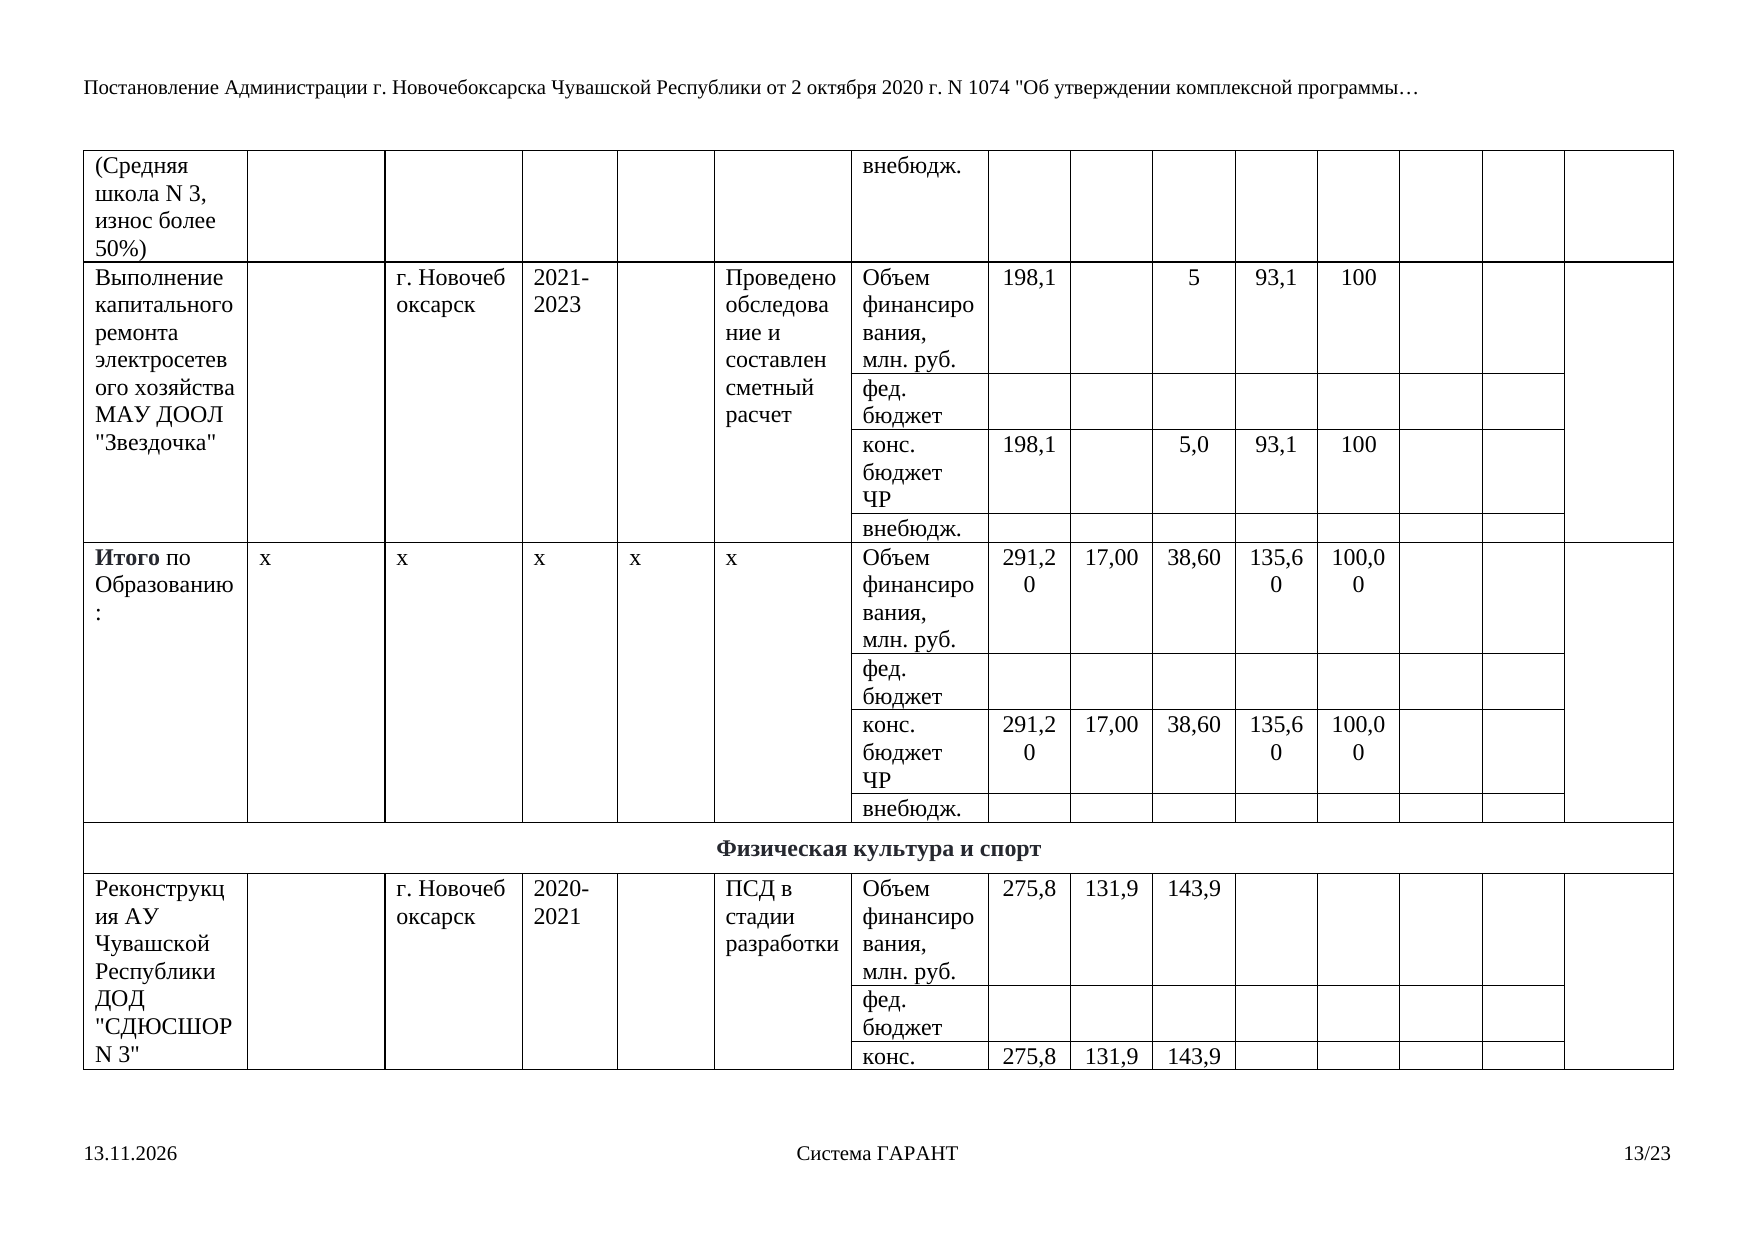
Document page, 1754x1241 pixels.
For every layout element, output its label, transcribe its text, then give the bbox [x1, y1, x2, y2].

table_cell 275,8 [989, 874, 1070, 984]
table_cell [1071, 151, 1152, 261]
table_cell фед. бюджет [852, 374, 988, 429]
table_cell [1483, 654, 1564, 709]
table_cell х [618, 543, 714, 822]
table_cell [1483, 986, 1564, 1041]
table_cell [1153, 374, 1235, 429]
table_cell [248, 874, 384, 1069]
table_cell [1071, 986, 1152, 1041]
table_cell х [248, 543, 384, 822]
table_cell [1400, 263, 1482, 373]
table_cell [618, 263, 714, 542]
table_cell 131,9 [1071, 1042, 1152, 1069]
table_cell [1236, 151, 1317, 261]
table_cell 143,9 [1153, 874, 1235, 984]
table_cell Реконструкция АУ Чувашской Республики ДОД "СДЮСШОР N 3" Минспорта Чувашии [84, 874, 247, 1069]
table_cell внебюдж. [852, 794, 988, 822]
table_cell [1318, 654, 1399, 709]
table_cell 100,00 [1318, 543, 1399, 653]
table_cell [1400, 543, 1482, 653]
table_cell [1236, 374, 1317, 429]
table_cell 275,8 [989, 1042, 1070, 1069]
table_cell [989, 794, 1070, 822]
table_cell [1400, 710, 1482, 793]
table_cell [1400, 654, 1482, 709]
table_cell 17,00 [1071, 710, 1152, 793]
table_cell х [715, 543, 851, 822]
table_cell [989, 151, 1070, 261]
table_cell 100 [1318, 430, 1399, 513]
table_cell [1071, 514, 1152, 542]
table_cell Объем финансирования, млн. руб. [852, 874, 988, 984]
table_cell [989, 654, 1070, 709]
table_cell [1236, 514, 1317, 542]
table_cell [1483, 374, 1564, 429]
table_cell [1236, 1042, 1317, 1069]
table_cell [1153, 151, 1235, 261]
table_cell [1483, 514, 1564, 542]
table_cell [1318, 874, 1399, 984]
table_cell [1483, 874, 1564, 984]
table_cell Физическая культура и спорт [84, 823, 1673, 873]
table_cell 2021-2023 [523, 263, 617, 542]
table_cell фед. бюджет [852, 986, 988, 1041]
table_cell [1483, 1042, 1564, 1069]
table_cell 93,1 [1236, 263, 1317, 373]
table_cell конс. бюджет ЧР [852, 710, 988, 793]
table_cell 93,1 [1236, 430, 1317, 513]
table_cell [1565, 263, 1673, 542]
table_cell [1565, 874, 1673, 1069]
table_cell 135,60 [1236, 543, 1317, 653]
table_cell [1400, 430, 1482, 513]
table_cell [1400, 874, 1482, 984]
table_cell [1153, 794, 1235, 822]
table_cell [1400, 514, 1482, 542]
table_cell внебюдж. [852, 514, 988, 542]
table_cell 198,1 [989, 263, 1070, 373]
table_cell [989, 374, 1070, 429]
table_cell [1318, 151, 1399, 261]
table_cell [1318, 514, 1399, 542]
table_cell г. Новочебоксарск [386, 263, 522, 542]
table_cell [1153, 986, 1235, 1041]
table_cell 143,9 [1153, 1042, 1235, 1069]
table_cell [1483, 710, 1564, 793]
table_cell 135,60 [1236, 710, 1317, 793]
table_cell 5 [1153, 263, 1235, 373]
table_cell 100,00 [1318, 710, 1399, 793]
table_cell х [523, 543, 617, 822]
table_cell 38,60 [1153, 543, 1235, 653]
table_cell х [386, 543, 522, 822]
table_cell Объем финансирования, млн. руб. [852, 543, 988, 653]
table_cell [1483, 151, 1564, 261]
table_cell г. Новочебоксарск [386, 874, 522, 1069]
table_cell [1483, 543, 1564, 653]
table_cell 5,0 [1153, 430, 1235, 513]
table_cell [1400, 151, 1482, 261]
table_cell конс. бюджет ЧР [852, 1042, 988, 1069]
table_cell 2020-2021 [523, 874, 617, 1069]
table_cell [1071, 430, 1152, 513]
table_cell [1318, 986, 1399, 1041]
table_cell [1236, 794, 1317, 822]
table_cell [1236, 654, 1317, 709]
table_cell ПСД в стадии разработки [715, 874, 851, 1069]
table_cell [1400, 986, 1482, 1041]
table_cell [1483, 263, 1564, 373]
table_cell [989, 514, 1070, 542]
table_cell [1071, 654, 1152, 709]
table_cell 100 [1318, 263, 1399, 373]
table_cell 198,1 [989, 430, 1070, 513]
table_cell 17,00 [1071, 543, 1152, 653]
table_cell [1318, 374, 1399, 429]
table_cell [989, 986, 1070, 1041]
table_cell [1565, 543, 1673, 822]
table_cell [1483, 794, 1564, 822]
table_cell [1400, 1042, 1482, 1069]
table_cell фед. бюджет [852, 654, 988, 709]
table_cell внебюдж. [852, 151, 988, 261]
table_cell [1400, 374, 1482, 429]
table_cell Итого по Образованию: [84, 543, 247, 822]
table_cell [1071, 794, 1152, 822]
table_cell [1153, 654, 1235, 709]
table_cell Выполнение капитального ремонта электросетевого хозяйства МАУ ДООЛ "Звездочка" [84, 263, 247, 542]
table_cell [1071, 263, 1152, 373]
table_cell [618, 874, 714, 1069]
table_cell [1071, 374, 1152, 429]
table_cell 38,60 [1153, 710, 1235, 793]
table_cell [248, 263, 384, 542]
table_cell 131,9 [1071, 874, 1152, 984]
table_cell Объем финансирования, млн. руб. [852, 263, 988, 373]
table_cell [1236, 986, 1317, 1041]
table_cell [1318, 794, 1399, 822]
table_cell 291,20 [989, 710, 1070, 793]
table_cell [1153, 514, 1235, 542]
table_cell [1318, 1042, 1399, 1069]
table_cell конс. бюджет ЧР [852, 430, 988, 513]
table_cell Проведено обследование и составлен сметный расчет [715, 263, 851, 542]
table_cell [1483, 430, 1564, 513]
table_cell 291,20 [989, 543, 1070, 653]
table_cell [1236, 874, 1317, 984]
table_cell [1400, 794, 1482, 822]
